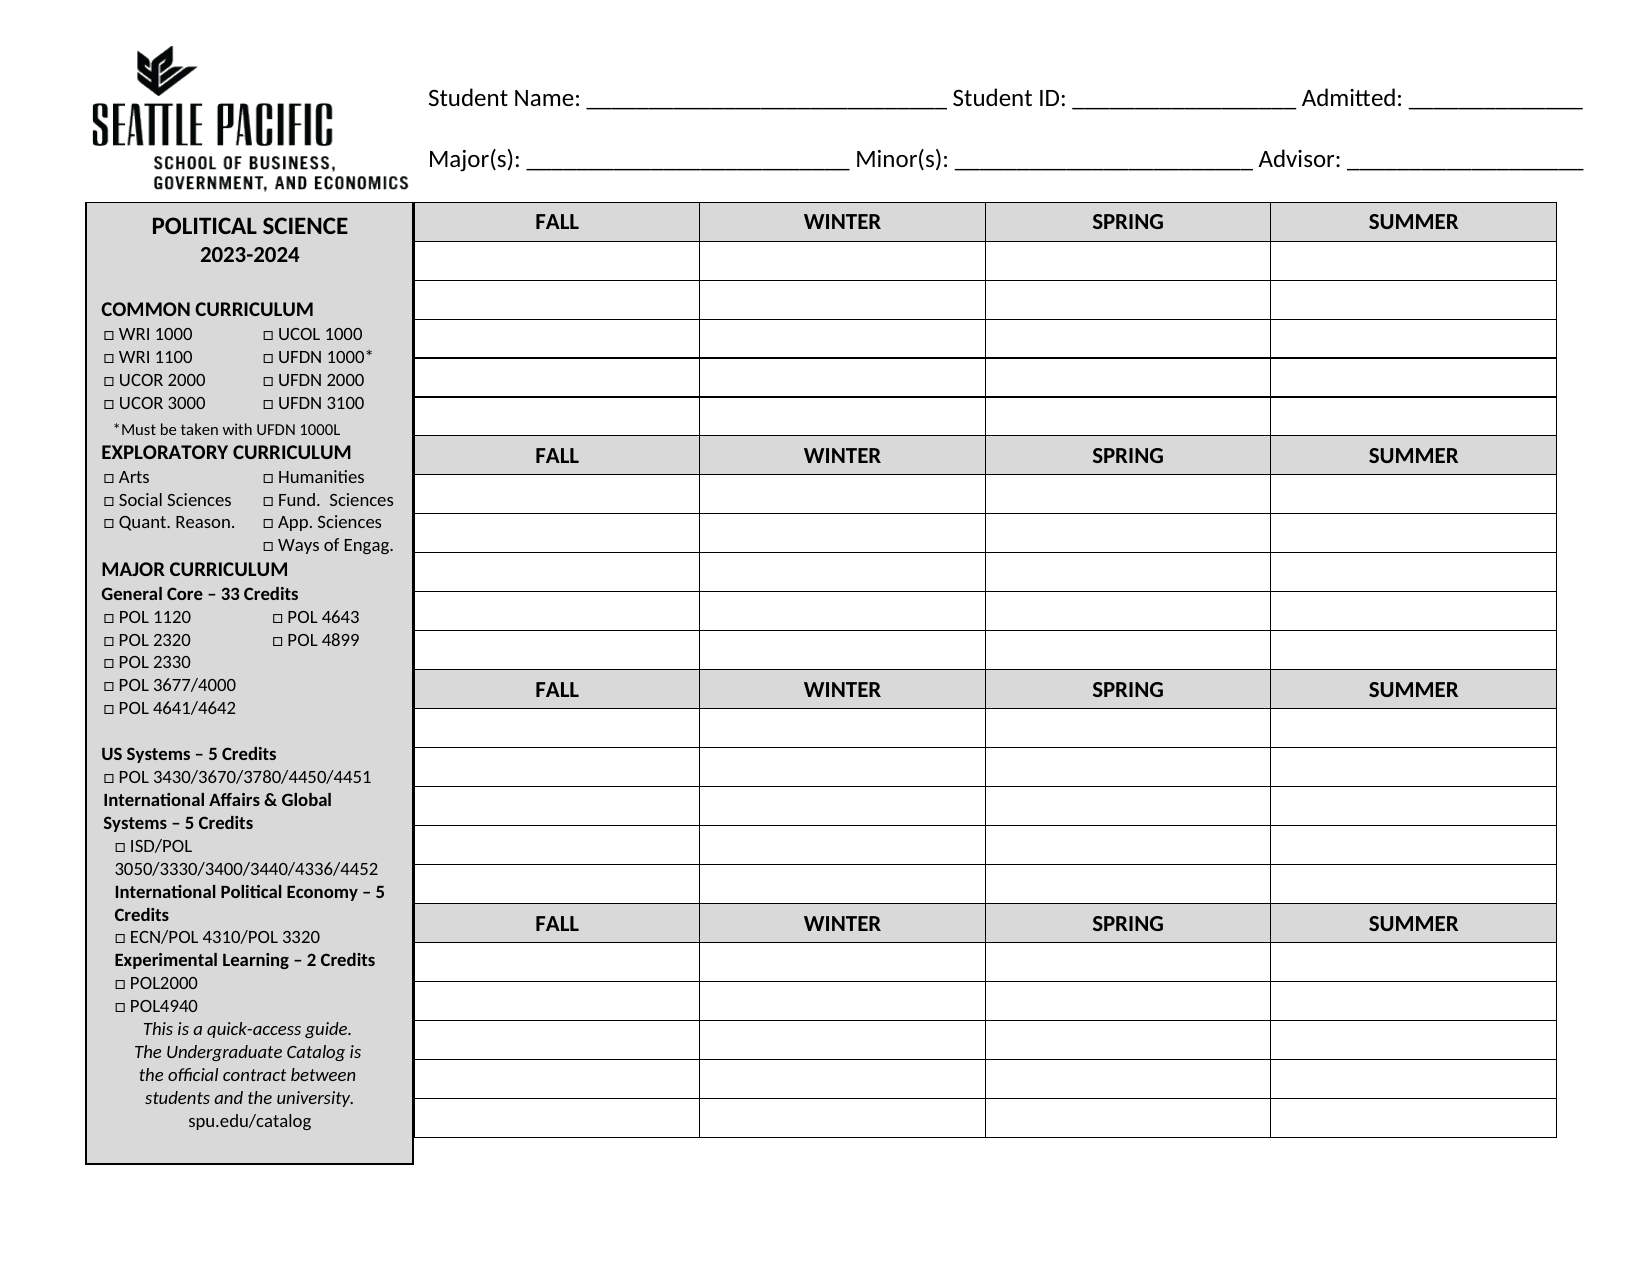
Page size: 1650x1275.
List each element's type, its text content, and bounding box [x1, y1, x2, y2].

table_cell [700, 514, 985, 552]
table_header FALL [415, 203, 699, 241]
table_cell [415, 475, 699, 513]
table_cell [1271, 631, 1556, 669]
table_cell WINTER [700, 670, 985, 708]
table_cell [415, 1099, 699, 1137]
table_cell [986, 709, 1270, 747]
table_cell [415, 398, 699, 435]
table_cell SPRING [986, 670, 1270, 708]
table_cell [986, 1060, 1270, 1098]
table_cell [700, 631, 985, 669]
table_cell [700, 281, 985, 318]
table_cell [986, 553, 1270, 591]
table_cell [1271, 475, 1556, 513]
table_cell [1271, 320, 1556, 357]
table_cell [1271, 398, 1556, 435]
table_header WINTER [700, 203, 985, 241]
table_cell [415, 865, 699, 903]
table_cell [415, 826, 699, 864]
table_cell [1271, 709, 1556, 747]
table_cell [700, 787, 985, 825]
table_cell [986, 631, 1270, 669]
table_cell [700, 1021, 985, 1059]
table_cell [1271, 1099, 1556, 1137]
table_cell [1271, 787, 1556, 825]
table_cell SPRING [986, 904, 1270, 942]
table_cell [986, 242, 1270, 279]
table_cell [700, 553, 985, 591]
table_cell [415, 514, 699, 552]
table_cell [986, 865, 1270, 903]
table_cell [1271, 1021, 1556, 1059]
table_cell [1271, 514, 1556, 552]
table_cell [1271, 553, 1556, 591]
table_cell SUMMER [1271, 436, 1556, 474]
table_cell WINTER [700, 904, 985, 942]
table_cell [700, 748, 985, 786]
table_cell [700, 709, 985, 747]
table_cell [415, 359, 699, 396]
table_cell [1271, 826, 1556, 864]
table_cell [986, 514, 1270, 552]
table_cell [986, 787, 1270, 825]
table_header SUMMER [1271, 203, 1556, 241]
table_cell [415, 943, 699, 981]
table_cell [700, 359, 985, 396]
table_cell [986, 1021, 1270, 1059]
table_cell [1271, 748, 1556, 786]
table_cell [986, 398, 1270, 435]
table_cell [700, 865, 985, 903]
table_cell [986, 281, 1270, 318]
table_cell [986, 359, 1270, 396]
table_cell [700, 943, 985, 981]
table_cell [1271, 1060, 1556, 1098]
table_cell [986, 943, 1270, 981]
table_cell [415, 709, 699, 747]
table_header SPRING [986, 203, 1270, 241]
table_cell [700, 320, 985, 357]
table_cell [700, 1099, 985, 1137]
table_cell [986, 748, 1270, 786]
table_cell [415, 320, 699, 357]
table_cell FALL [415, 904, 699, 942]
table_cell [415, 242, 699, 279]
table_cell [700, 242, 985, 279]
table_cell WINTER [700, 436, 985, 474]
table_cell [415, 553, 699, 591]
table_cell [415, 631, 699, 669]
table_cell [415, 982, 699, 1020]
table_cell [700, 475, 985, 513]
table_cell [1271, 242, 1556, 279]
table_cell [1271, 865, 1556, 903]
table_cell [1271, 359, 1556, 396]
table_cell [700, 826, 985, 864]
table_cell [986, 826, 1270, 864]
table_cell [415, 1021, 699, 1059]
table_cell [415, 787, 699, 825]
table_cell [986, 592, 1270, 630]
table_cell [986, 475, 1270, 513]
table_cell [986, 320, 1270, 357]
table_cell [986, 1099, 1270, 1137]
table_cell [700, 592, 985, 630]
table_cell [415, 281, 699, 318]
table_cell SPRING [986, 436, 1270, 474]
table_cell [415, 1060, 699, 1098]
picture [92, 46, 410, 194]
table_cell [1271, 982, 1556, 1020]
table_cell [700, 398, 985, 435]
table_cell [700, 982, 985, 1020]
table_cell [700, 1060, 985, 1098]
table_cell [1271, 592, 1556, 630]
table_cell [415, 748, 699, 786]
table_cell [986, 982, 1270, 1020]
table_cell [1271, 943, 1556, 981]
table_cell FALL [415, 670, 699, 708]
table_cell FALL [415, 436, 699, 474]
table_cell SUMMER [1271, 670, 1556, 708]
table_cell SUMMER [1271, 904, 1556, 942]
table_cell [415, 592, 699, 630]
table_cell [1271, 281, 1556, 318]
